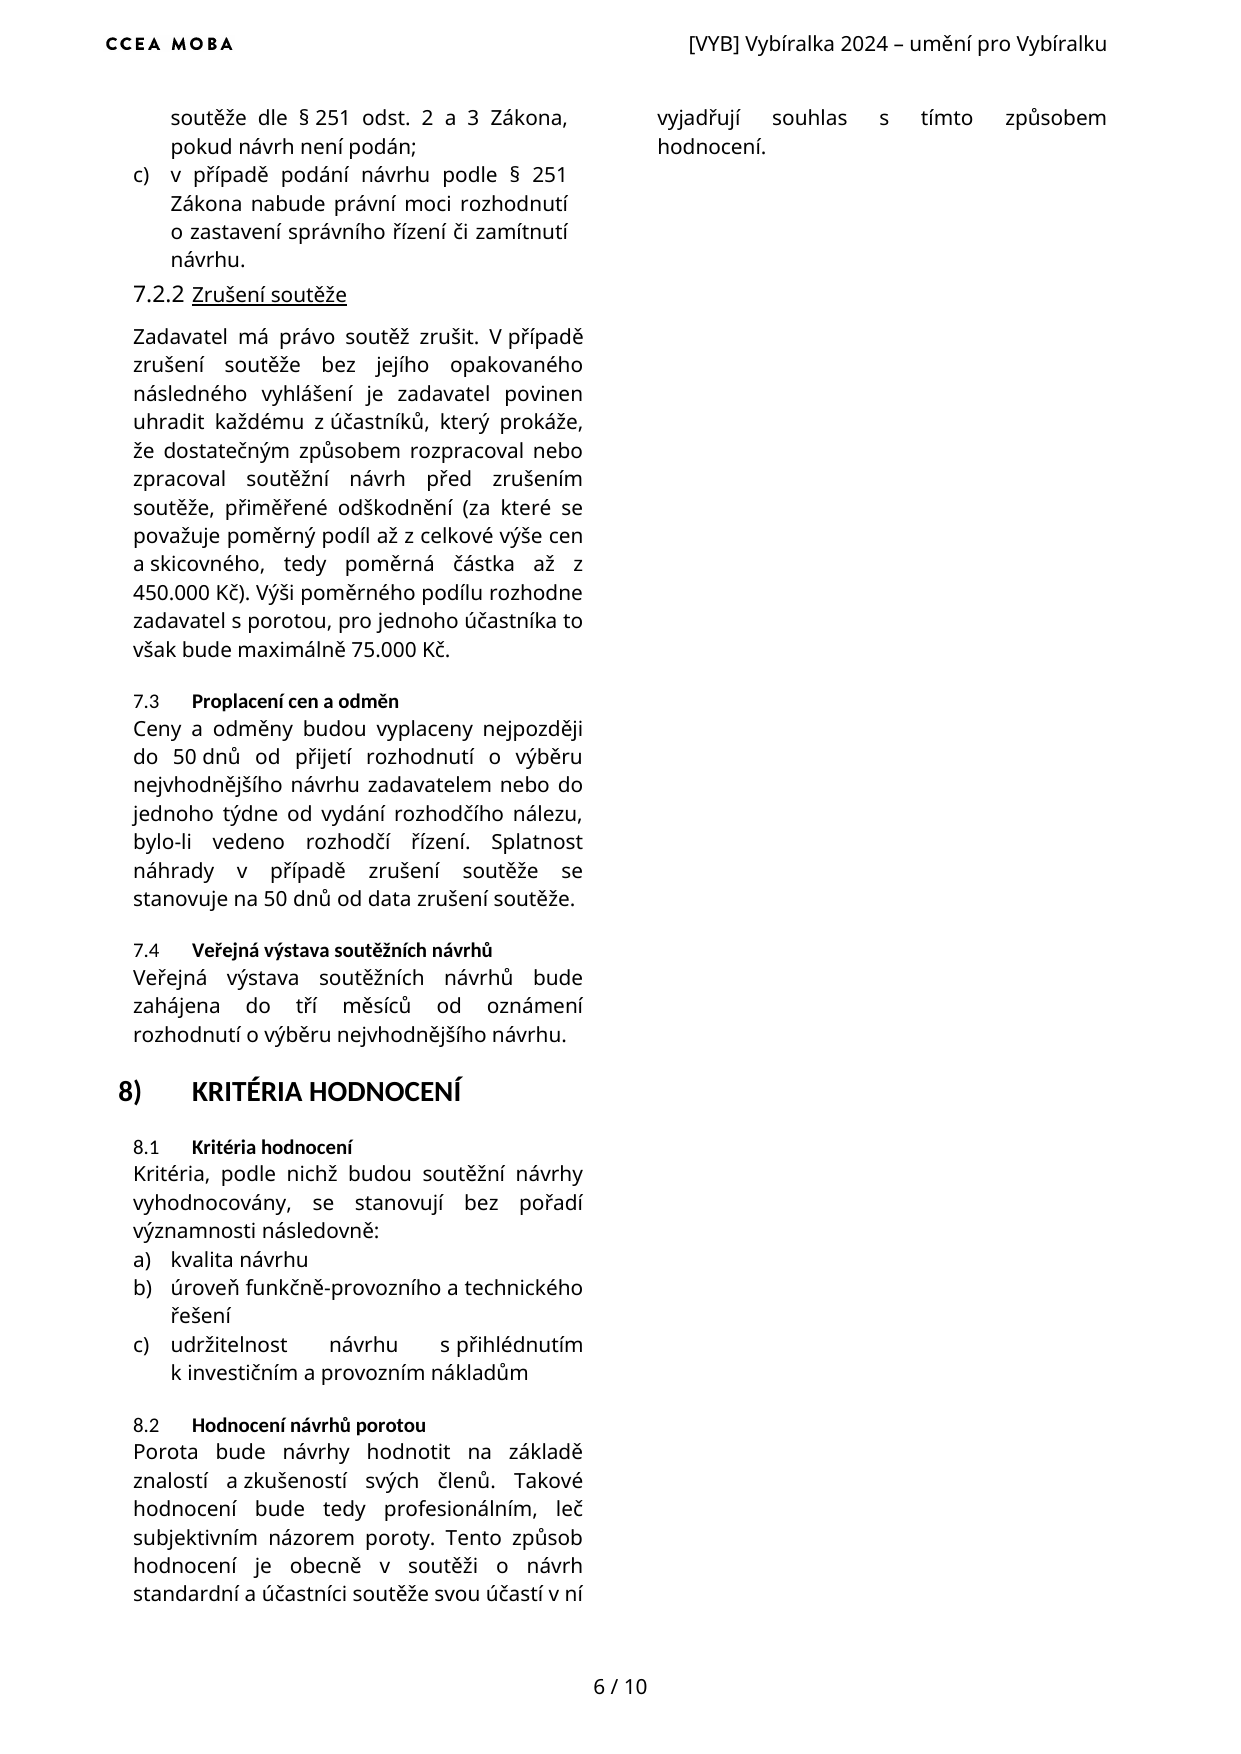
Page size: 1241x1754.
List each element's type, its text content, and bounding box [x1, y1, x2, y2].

text Kritéria, podle nichž budou soutěžní návrhy vyhodnocovány, se stanovují bez pořadí významnosti následovně: [133, 1159, 583, 1245]
subtitle Hodnocení návrhů porotou [133, 1412, 583, 1437]
text v případě podání návrhu podle § 251 Zákona nabude právní moci rozhodnutí o zastavení správního řízení či zamítnutí návrhu. [133, 160, 568, 274]
subtitle Proplacení cen a odměn [133, 688, 583, 714]
subtitle Zrušení soutěže [133, 278, 583, 309]
text Ceny a odměny budou vyplaceny nejpozději do 50 dnů od přijetí rozhodnutí o výběru nejvhodnějšího návrhu zadavatelem nebo do jednoho týdne od vydání rozhodčího nálezu, bylo-li vedeno rozhodčí řízení. Splatnost náhrady v případě zrušení soutěže se stanovuje na 50 dnů od data zrušení soutěže. [133, 714, 583, 913]
text Zadavatel má právo soutěž zrušit. V případě zrušení soutěže bez jejího opakovaného následného vyhlášení je zadavatel povinen uhradit každému z účastníků, který prokáže, že dostatečným způsobem rozpracoval nebo zpracoval soutěžní návrh před zrušením soutěže, přiměřené odškodnění (za které se považuje poměrný podíl až z celkové výše cen a skicovného, tedy poměrná částka až z 450.000 Kč). Výši poměrného podílu rozhodne zadavatel s porotou, pro jednoho účastníka to však bude maximálně 75.000 Kč. [133, 322, 583, 663]
text Porota bude návrhy hodnotit na základě znalostí a zkušeností svých členů. Takové hodnocení bude tedy profesionálním, leč subjektivním názorem poroty. Tento způsob hodnocení je obecně v soutěži o návrh standardní a účastníci soutěže svou účastí v ní vyjadřují souhlas s tímto způsobem hodnocení. [133, 1437, 583, 1608]
picture [102, 35, 236, 52]
text Veřejná výstava soutěžních návrhů bude zahájena do tří měsíců od oznámení rozhodnutí o výběru nejvhodnějšího návrhu. [133, 963, 583, 1048]
text Porota bude návrhy hodnotit na základě znalostí a zkušeností svých členů. Takové hodnocení bude tedy profesionálním, leč subjektivním názorem poroty. Tento způsob hodnocení je obecně v soutěži o návrh standardní a účastníci soutěže svou účastí v ní vyjadřují souhlas s tímto způsobem hodnocení. [657, 103, 1107, 160]
subtitle KRITÉRIA HODNOCENÍ [118, 1073, 583, 1109]
subtitle Kritéria hodnocení [133, 1134, 583, 1159]
list udržitelnost návrhu s přihlédnutím k investičním a provozním nákladům [133, 1330, 583, 1387]
list kvalita návrhu [133, 1245, 583, 1273]
list úroveň funkčně-provozního a technického řešení [133, 1273, 583, 1330]
subtitle Veřejná výstava soutěžních návrhů [133, 938, 583, 963]
